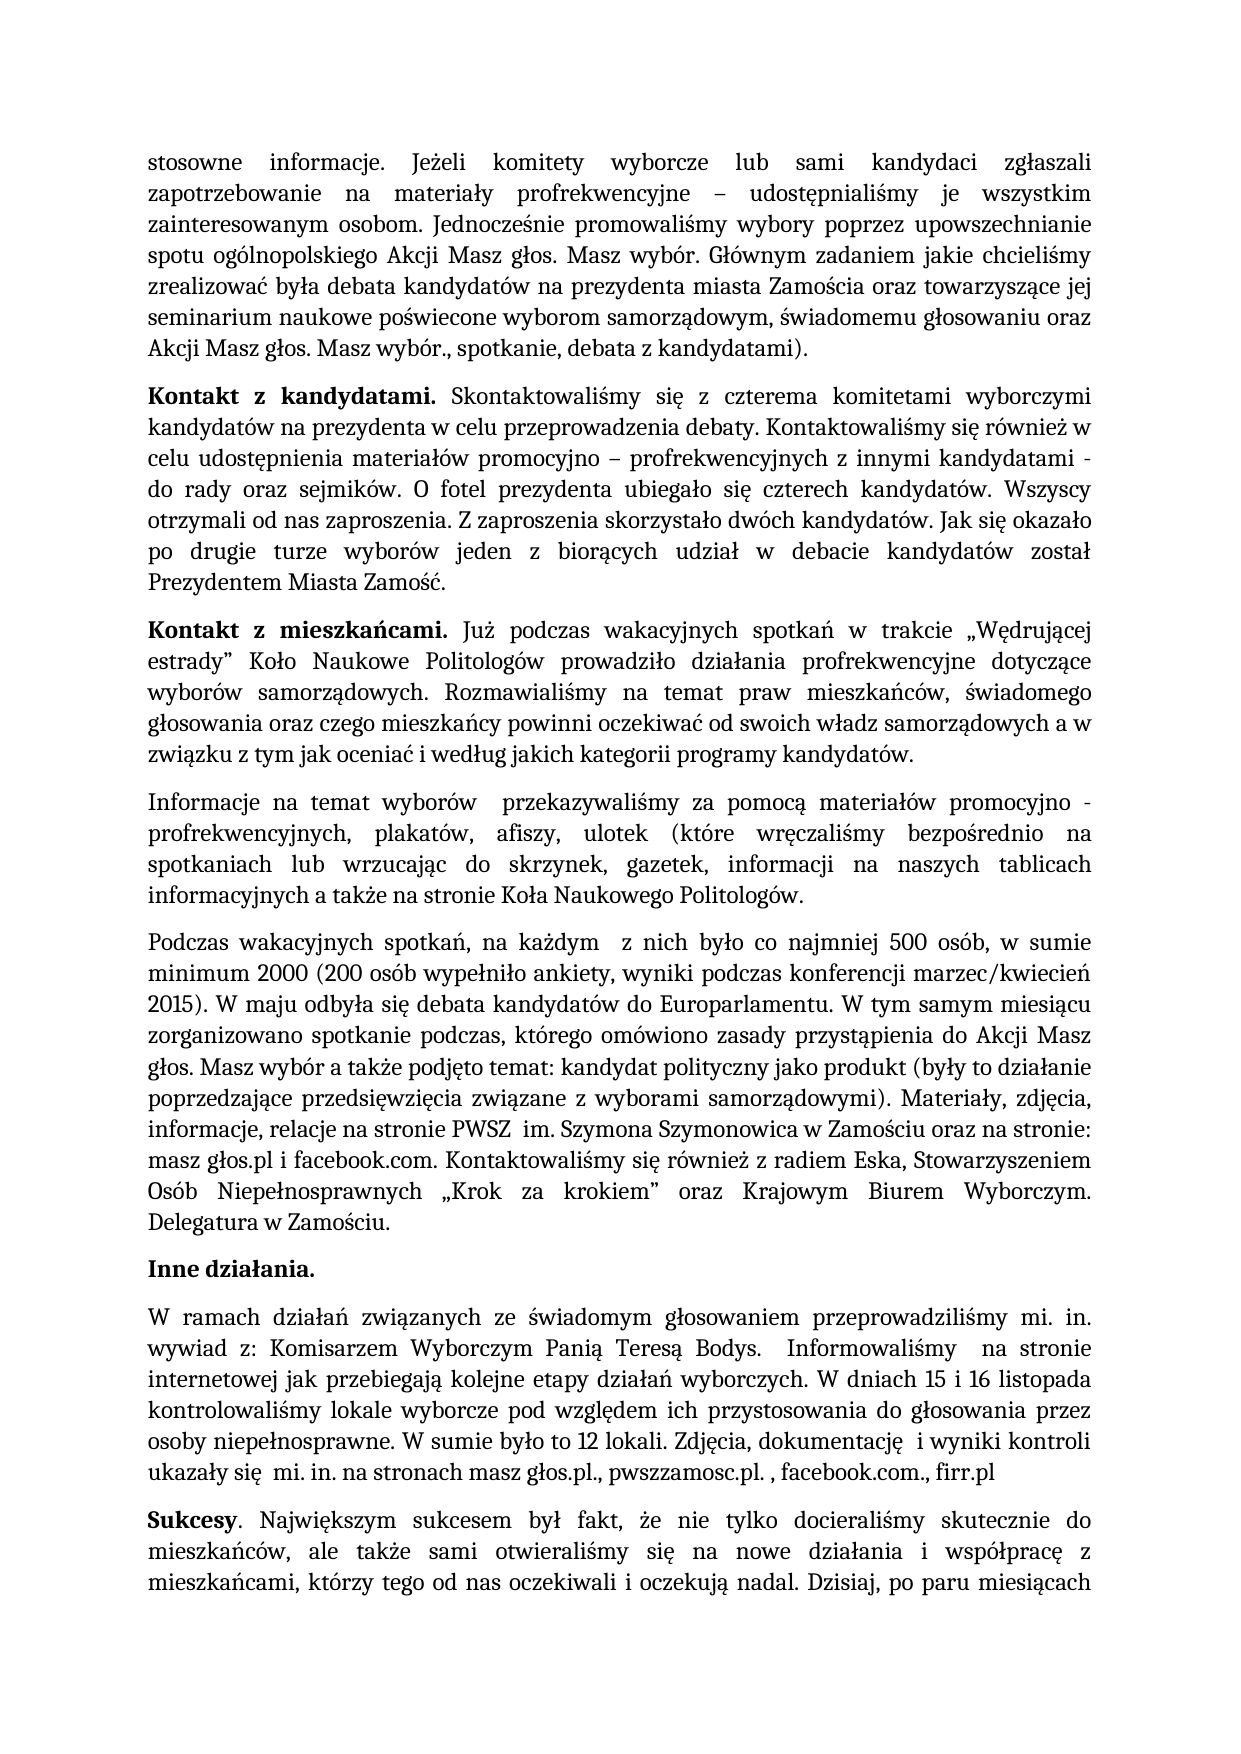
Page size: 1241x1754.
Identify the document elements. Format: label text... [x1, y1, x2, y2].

text Inne działania. [148, 1255, 1093, 1284]
text Podczas wakacyjnych spotkań, na każdym z nich było co najmniej 500 osób, w sumie minimum 2000 (200 osób wypełniło ankiety, wyniki podczas konferencji marzec/kwiecień 2015). W maju odbyła się debata kandydatów do Europarlamentu. W tym samym miesiącu zorganizowano spotkanie podczas, którego omówiono zasady przystąpienia do Akcji Masz głos. Masz wybór a także podjęto temat: kandydat polityczny jako produkt (były to działanie poprzedzające przedsięwzięcia związane z wyborami samorządowymi). Materiały, zdjęcia, informacje, relacje na stronie PWSZ im. Szymona Szymonowica w Zamościu oraz na stronie: masz głos.pl i facebook.com. Kontaktowaliśmy się również z radiem Eska, Stowarzyszeniem Osób Niepełnosprawnych „Krok za krokiem” oraz Krajowym Biurem Wyborczym. Delegatura w Zamościu. [148, 928, 1093, 1236]
text Kontakt z mieszkańcami. Już podczas wakacyjnych spotkań w trakcie „Wędrującej estrady” Koło Naukowe Politologów prowadziło działania profrekwencyjne dotyczące wyborów samorządowych. Rozmawialiśmy na temat praw mieszkańców, świadomego głosowania oraz czego mieszkańcy powinni oczekiwać od swoich władz samorządowych a w związku z tym jak oceniać i według jakich kategorii programy kandydatów. [148, 616, 1093, 768]
text W ramach działań związanych ze świadomym głosowaniem przeprowadziliśmy mi. in. wywiad z: Komisarzem Wyborczym Panią Teresą Bodys. Informowaliśmy na stronie internetowej jak przebiegają kolejne etapy działań wyborczych. W dniach 15 i 16 listopada kontrolowaliśmy lokale wyborcze pod względem ich przystosowania do głosowania przez osoby niepełnosprawne. W sumie było to 12 lokali. Zdjęcia, dokumentację i wyniki kontroli ukazały się mi. in. na stronach masz głos.pl., pwszzamosc.pl. , facebook.com., firr.pl [148, 1303, 1093, 1487]
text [148, 1506, 1093, 1597]
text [148, 148, 1093, 363]
text Kontakt z kandydatami. Skontaktowaliśmy się z czterema komitetami wyborczymi kandydatów na prezydenta w celu przeprowadzenia debaty. Kontaktowaliśmy się również w celu udostępnienia materiałów promocyjno – profrekwencyjnych z innymi kandydatami - do rady oraz sejmików. O fotel prezydenta ubiegało się czterech kandydatów. Wszyscy otrzymali od nas zaproszenia. Z zaproszenia skorzystało dwóch kandydatów. Jak się okazało po drugie turze wyborów jeden z biorących udział w debacie kandydatów został Prezydentem Miasta Zamość. [148, 382, 1093, 597]
text Informacje na temat wyborów przekazywaliśmy za pomocą materiałów promocyjno -profrekwencyjnych, plakatów, afiszy, ulotek (które wręczaliśmy bezpośrednio na spotkaniach lub wrzucając do skrzynek, gazetek, informacji na naszych tablicach informacyjnych a także na stronie Koła Naukowego Politologów. [148, 787, 1093, 909]
